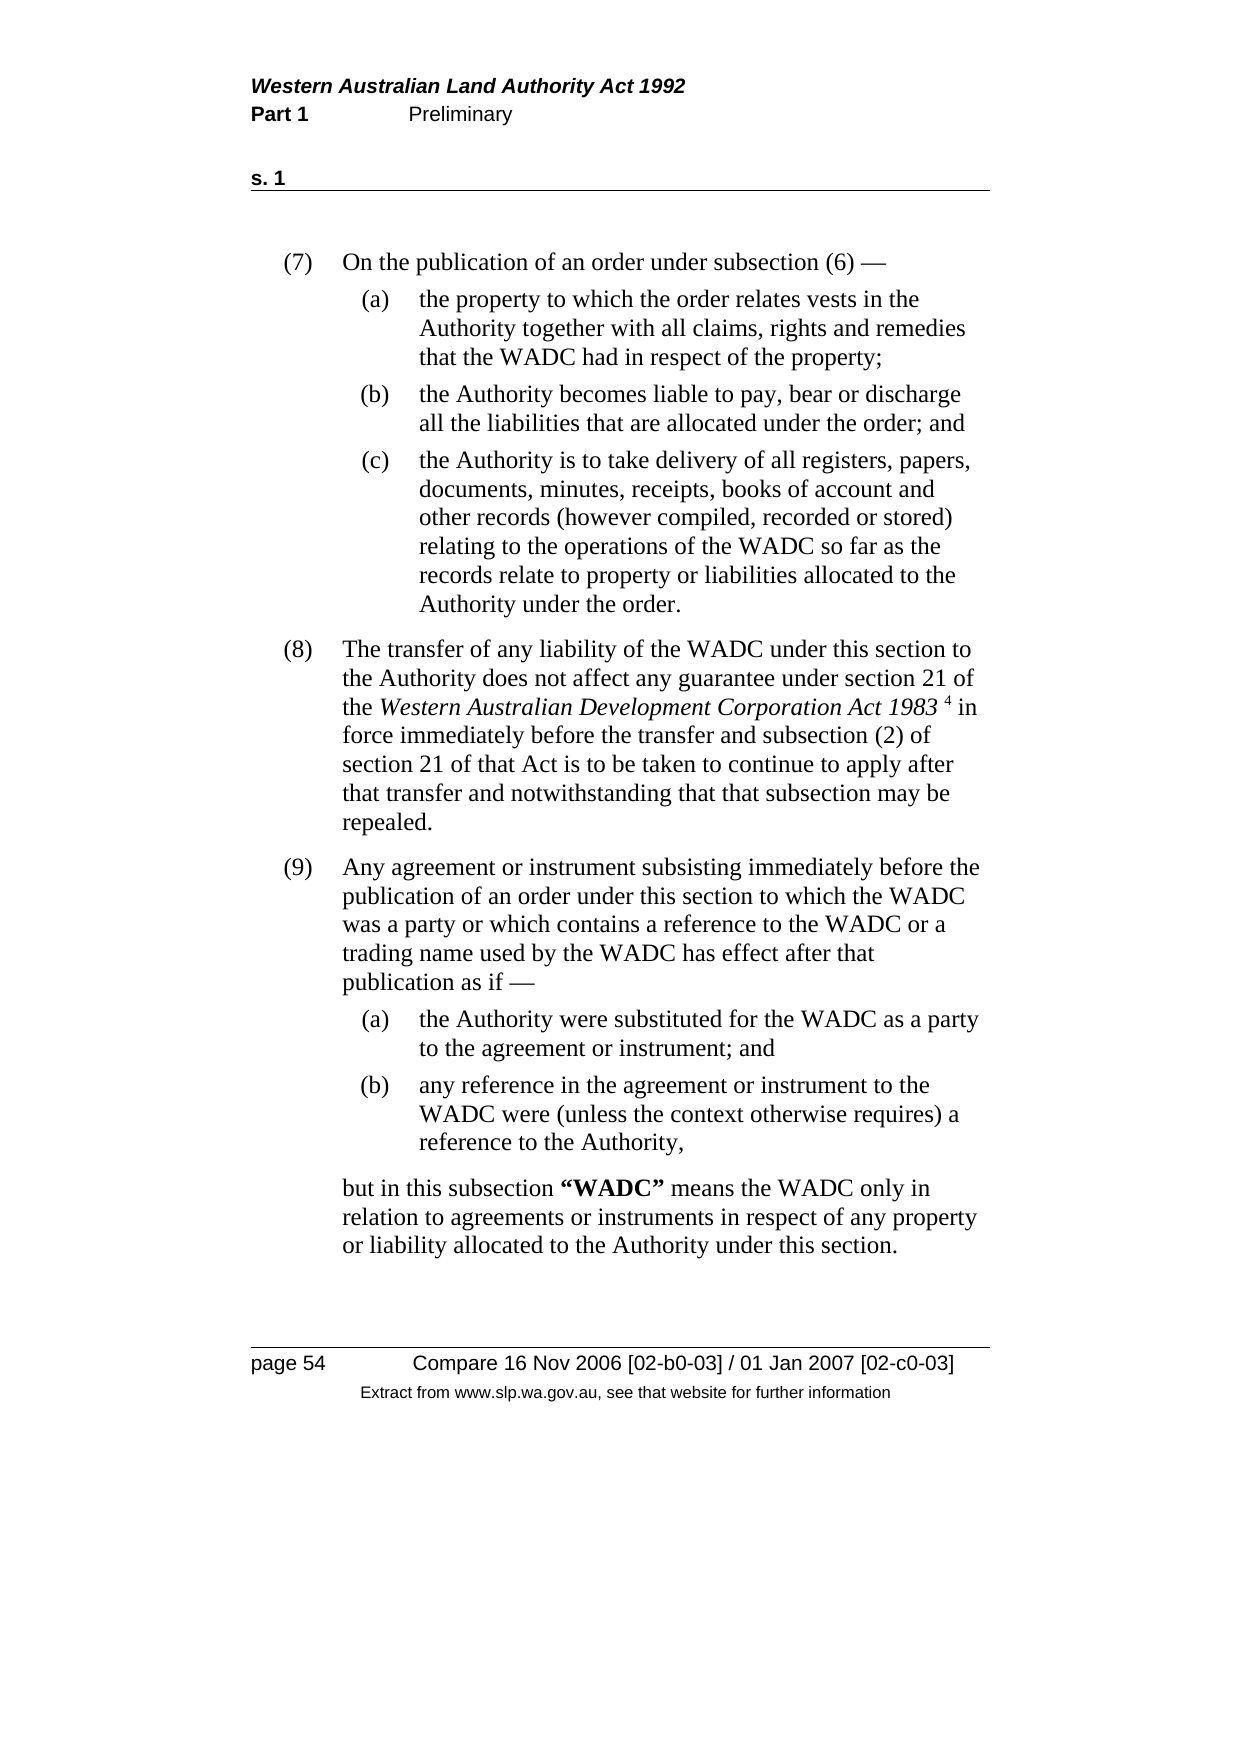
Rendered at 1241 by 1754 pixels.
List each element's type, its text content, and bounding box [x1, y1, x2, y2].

text but in this subsection “WADC” means the WADC only in relation to agreements or instruments in respect of any property or liability allocated to the Authority under this section. [251, 1173, 990, 1259]
text (8) The transfer of any liability of the WADC under this section to the Authority does not affect any guarantee under section 21 of the Western Australian Development Corporation Act 1983 4 in force immediately before the transfer and subsection (2) of section 21 of that Act is to be taken to continue to apply after that transfer and notwithstanding that that subsection may be repealed. [251, 634, 990, 835]
text (c) the Authority is to take delivery of all registers, papers, documents, minutes, receipts, books of account and other records (however compiled, recorded or stored) relating to the operations of the WADC so far as the records relate to property or liabilities allocated to the Authority under the order. [251, 445, 990, 617]
text (b) any reference in the agreement or instrument to the WADC were (unless the context otherwise requires) a reference to the Authority, [251, 1070, 990, 1156]
text (a) the Authority were substituted for the WADC as a party to the agreement or instrument; and [251, 1004, 990, 1062]
text (9) Any agreement or instrument subsisting immediately before the publication of an order under this section to which the WADC was a party or which contains a reference to the WADC or a trading name used by the WADC has effect after that publication as if — [251, 852, 990, 996]
text (a) the property to which the order relates vests in the Authority together with all claims, rights and remedies that the WADC had in respect of the property; [251, 284, 990, 371]
text (7) On the publication of an order under subsection (6) — [251, 247, 990, 276]
text (b) the Authority becomes liable to pay, bear or discharge all the liabilities that are allocated under the order; and [251, 379, 990, 437]
